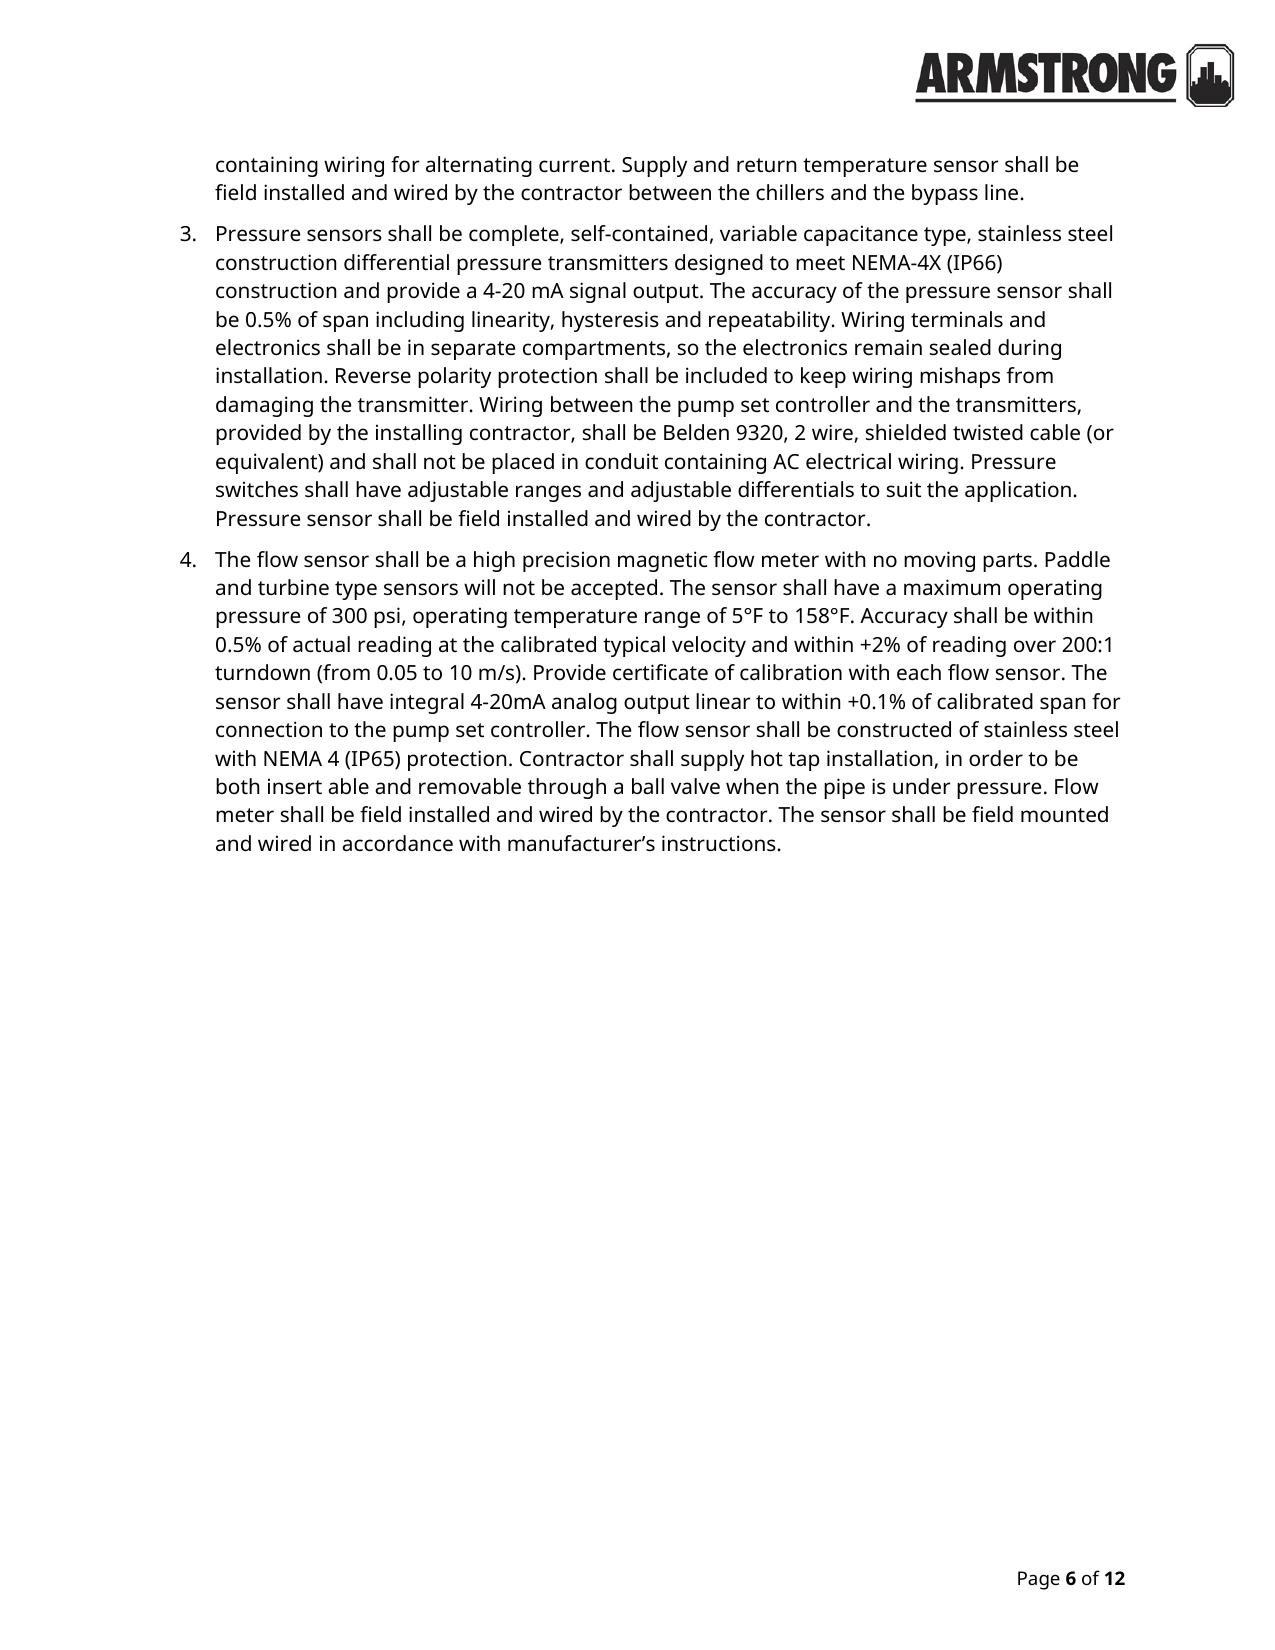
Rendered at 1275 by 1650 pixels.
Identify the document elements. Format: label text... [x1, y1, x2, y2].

picture [914, 43, 1235, 107]
title Pressure sensors shall be complete, self-contained, variable capacitance type, stainless steel construction differential pressure transmitters designed to meet NEMA-4X (IP66) construction and provide a 4-20 mA signal output. The accuracy of the pressure sensor shall be 0.5% of span including linearity, hysteresis and repeatability. Wiring terminals and electronics shall be in separate compartments, so the electronics remain sealed during installation. Reverse polarity protection shall be included to keep wiring mishaps from damaging the transmitter. Wiring between the pump set controller and the transmitters, provided by the installing contractor, shall be Belden 9320, 2 wire, shielded twisted cable (or equivalent) and shall not be placed in conduit containing AC electrical wiring. Pressure switches shall have adjustable ranges and adjustable differentials to suit the application. Pressure sensor shall be field installed and wired by the contractor. [179, 219, 1125, 532]
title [179, 150, 1125, 207]
title The flow sensor shall be a high precision magnetic flow meter with no moving parts. Paddle and turbine type sensors will not be accepted. The sensor shall have a maximum operating pressure of 300 psi, operating temperature range of 5°F to 158°F. Accuracy shall be within 0.5% of actual reading at the calibrated typical velocity and within +2% of reading over 200:1 turndown (from 0.05 to 10 m/s). Provide certificate of calibration with each flow sensor. The sensor shall have integral 4-20mA analog output linear to within +0.1% of calibrated span for connection to the pump set controller. The flow sensor shall be constructed of stainless steel with NEMA 4 (IP65) protection. Contractor shall supply hot tap installation, in order to be both insert able and removable through a ball valve when the pipe is under pressure. Flow meter shall be field installed and wired by the contractor. The sensor shall be field mounted and wired in accordance with manufacturer’s instructions. [179, 545, 1125, 857]
